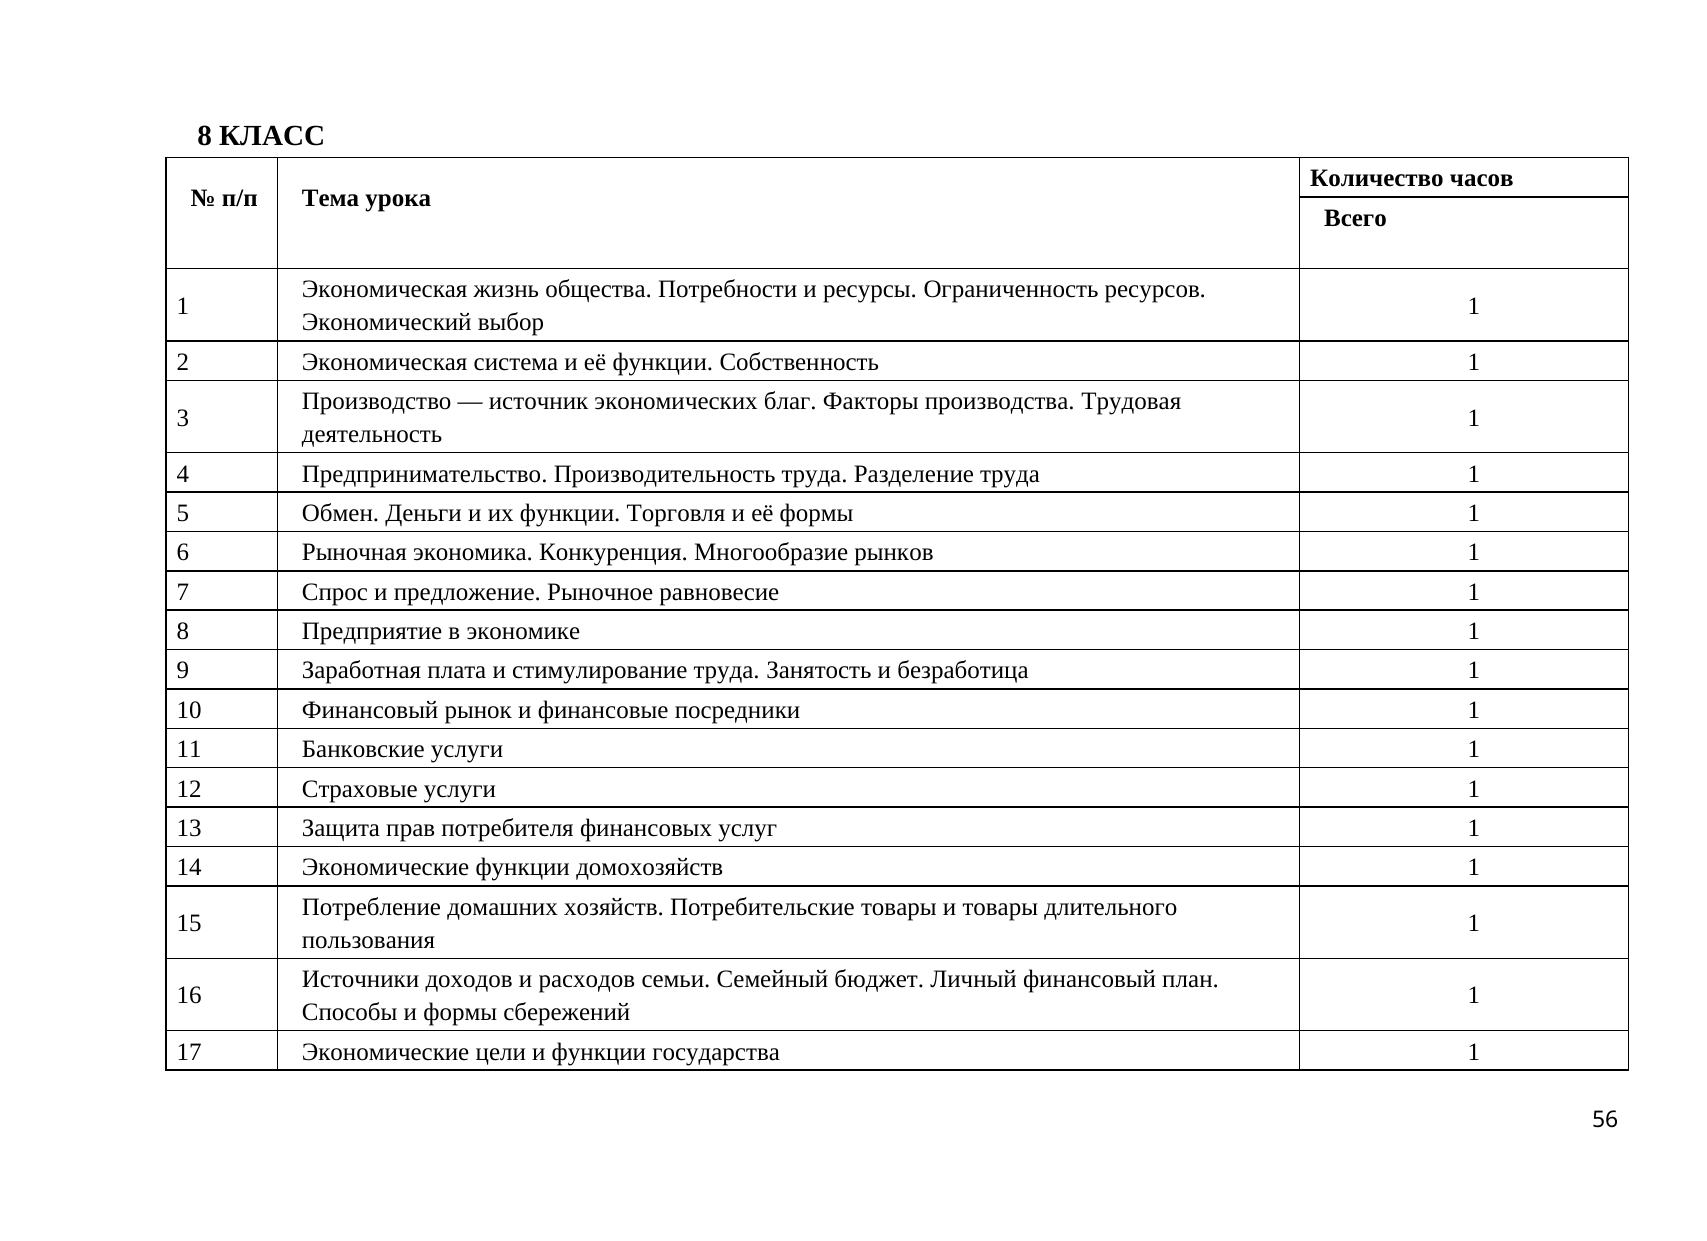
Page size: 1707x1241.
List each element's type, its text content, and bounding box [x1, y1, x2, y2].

table_cell 1 [1300, 729, 1628, 767]
text 8 КЛАСС [190, 118, 1618, 152]
table_cell 15 [167, 887, 277, 957]
table_cell 1 [1300, 493, 1628, 531]
table_cell 4 [167, 453, 277, 491]
table_cell 1 [1300, 572, 1628, 609]
table_cell 7 [167, 572, 277, 609]
table_cell 1 [1300, 342, 1628, 379]
table_cell 1 [1300, 690, 1628, 727]
table_cell 6 [167, 532, 277, 570]
table_cell Финансовый рынок и финансовые посредники [278, 690, 1299, 727]
table_cell 1 [1300, 650, 1628, 688]
table_cell 1 [1300, 532, 1628, 570]
table_cell 1 [1300, 1031, 1628, 1069]
table_cell Производство — источник экономических благ. Факторы производства. Трудовая деятельность [278, 381, 1299, 452]
table_cell 12 [167, 768, 277, 806]
table_cell 3 [167, 381, 277, 452]
table_cell Спрос и предложение. Рыночное равновесие [278, 572, 1299, 609]
table_cell 1 [167, 269, 277, 340]
table_cell Источники доходов и расходов семьи. Семейный бюджет. Личный финансовый план. Способы и формы сбережений [278, 959, 1299, 1030]
table_header № п/п [167, 158, 277, 268]
table_header Тема урока [278, 158, 1299, 268]
table_cell Экономическая система и её функции. Собственность [278, 342, 1299, 379]
table_cell 1 [1300, 269, 1628, 340]
table_cell Предприятие в экономике [278, 611, 1299, 649]
table_cell 1 [1300, 887, 1628, 957]
table_cell Заработная плата и стимулирование труда. Занятость и безработица [278, 650, 1299, 688]
table_cell 17 [167, 1031, 277, 1069]
table_cell Рыночная экономика. Конкуренция. Многообразие рынков [278, 532, 1299, 570]
table_cell Защита прав потребителя финансовых услуг [278, 808, 1299, 846]
table_cell 1 [1300, 959, 1628, 1030]
table_cell 1 [1300, 847, 1628, 885]
table_cell 2 [167, 342, 277, 379]
table_cell 5 [167, 493, 277, 531]
table_cell Банковские услуги [278, 729, 1299, 767]
table_cell 16 [167, 959, 277, 1030]
table_cell 13 [167, 808, 277, 846]
table_cell Экономические функции домохозяйств [278, 847, 1299, 885]
table_cell Страховые услуги [278, 768, 1299, 806]
table_cell 1 [1300, 768, 1628, 806]
table_cell Потребление домашних хозяйств. Потребительские товары и товары длительного пользования [278, 887, 1299, 957]
table_header Количество часов [1300, 158, 1628, 196]
table_cell Предпринимательство. Производительность труда. Разделение труда [278, 453, 1299, 491]
table_cell 1 [1300, 611, 1628, 649]
table_cell 1 [1300, 381, 1628, 452]
table_cell 11 [167, 729, 277, 767]
table_cell Всего [1300, 198, 1628, 268]
table_cell 8 [167, 611, 277, 649]
table_cell 14 [167, 847, 277, 885]
table_cell 10 [167, 690, 277, 727]
table_cell 1 [1300, 808, 1628, 846]
table_cell Обмен. Деньги и их функции. Торговля и её формы [278, 493, 1299, 531]
table_cell Экономическая жизнь общества. Потребности и ресурсы. Ограниченность ресурсов. Экономический выбор [278, 269, 1299, 340]
table_cell Экономические цели и функции государства [278, 1031, 1299, 1069]
table_cell 9 [167, 650, 277, 688]
table_cell 1 [1300, 453, 1628, 491]
